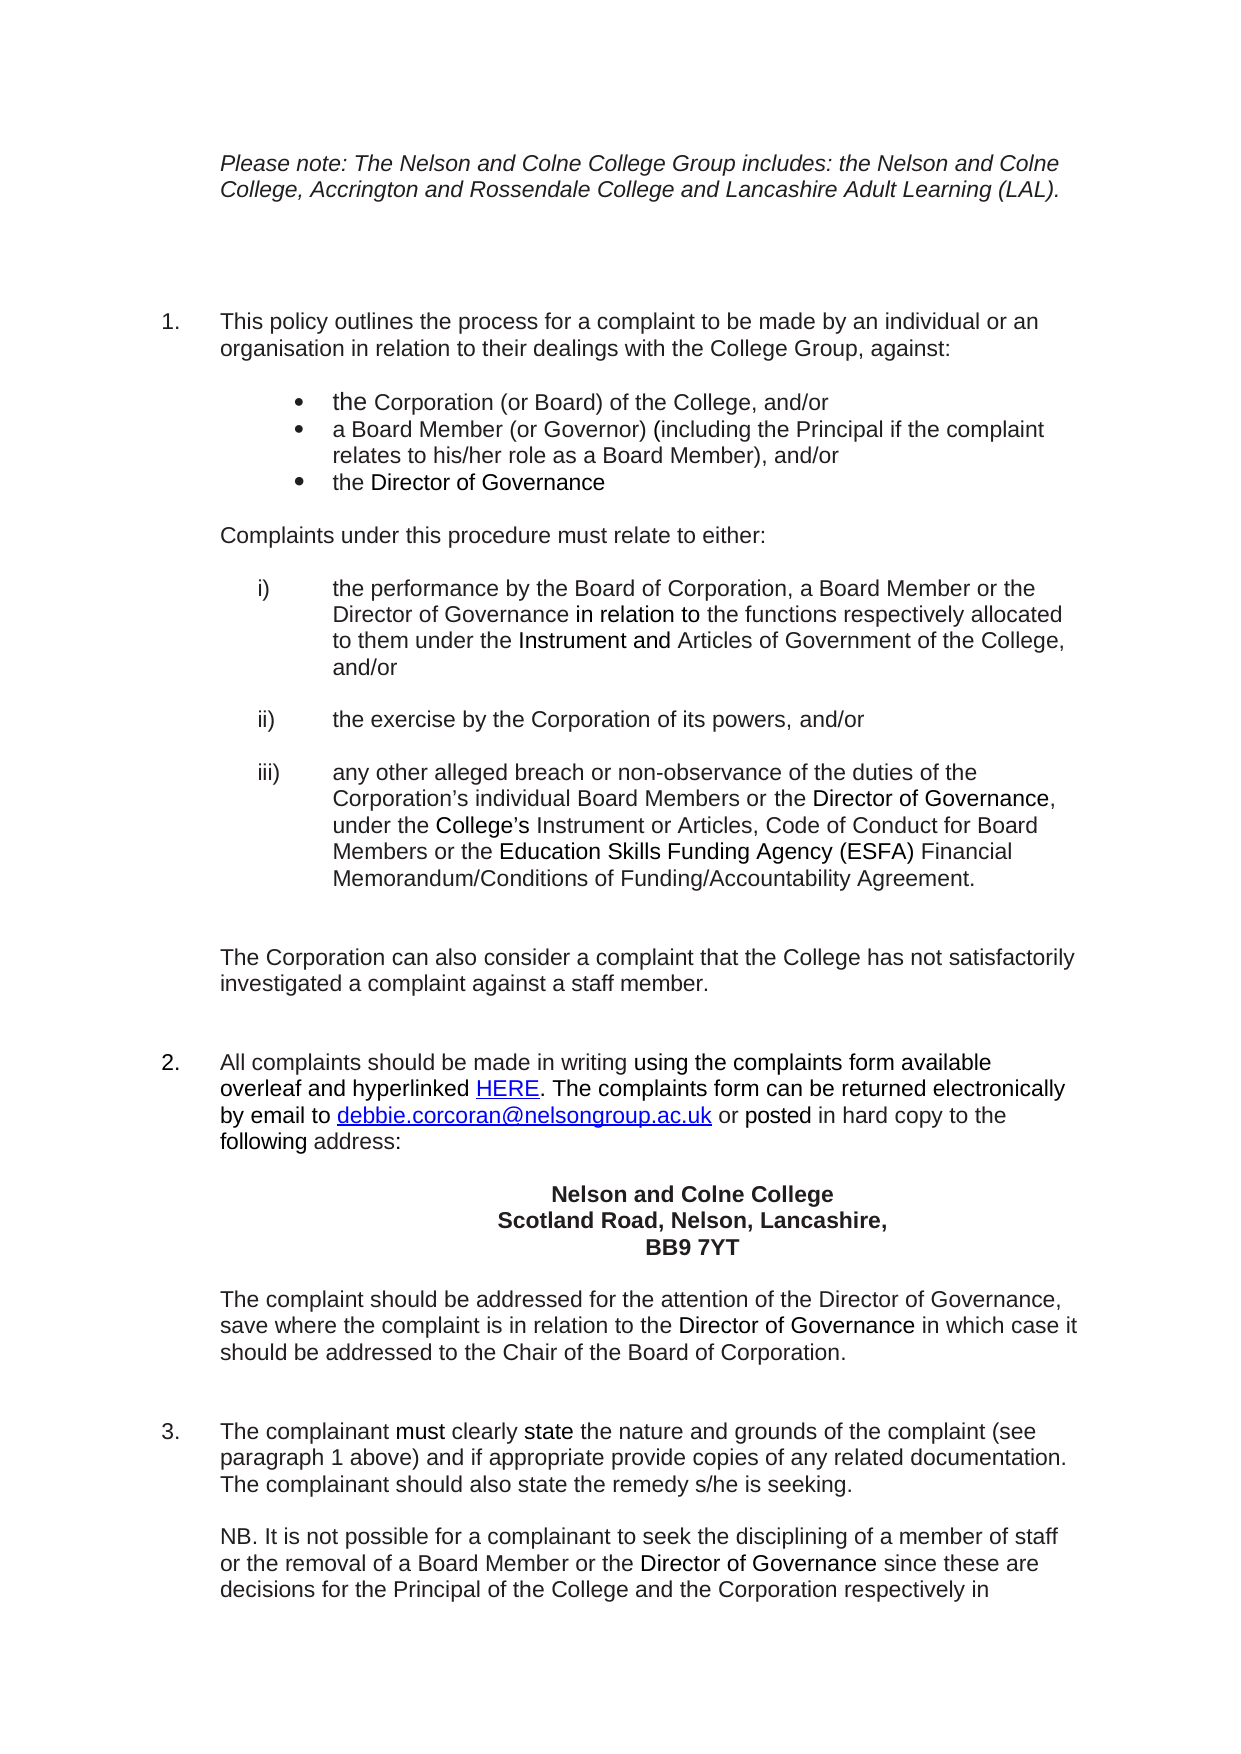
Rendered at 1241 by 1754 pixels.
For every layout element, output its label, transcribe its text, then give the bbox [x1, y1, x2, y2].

table_cell 3. [150, 1418, 208, 1602]
table_header Please note: The Nelson and Colne College Group includes: the Nelson and Colne College, Accrington and Rossendale College and Lancashire Adult Learning (LAL). This policy outlines the process for a complaint to be made by an individual or an organisation in relation to their dealings with the College Group, against: the Corporation (or Board) of the College, and/or a Board Member (or Governor) (including the Principal if the complaint relates to his/her role as a Board Member), and/or the Director of Governance Complaints under this procedure must relate to either: the performance by the Board of Corporation, a Board Member or the Director of Governance in relation to the functions respectively allocated to them under the Instrument and Articles of Government of the College, and/or the exercise by the Corporation of its powers, and/or any other alleged breach or non-observance of the duties of the Corporation’s individual Board Members or the Director of Governance, under the College’s Instrument or Articles, Code of Conduct for Board Members or the Education Skills Funding Agency (ESFA) Financial Memorandum/Conditions of Funding/Accountability Agreement. The Corporation can also consider a complaint that the College has not satisfactorily investigated a complaint against a staff member. [209, 150, 1089, 1049]
table_cell All complaints should be made in writing using the complaints form available overleaf and hyperlinked HERE. The complaints form can be returned electronically by email to debbie.corcoran@nelsongroup.ac.uk or posted in hard copy to the following address: Nelson and Colne College Scotland Road, Nelson, Lancashire, BB9 7YT The complaint should be addressed for the attention of the Director of Governance, save where the complaint is in relation to the Director of Governance in which case it should be addressed to the Chair of the Board of Corporation. [209, 1049, 1089, 1418]
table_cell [209, 1418, 1089, 1602]
table_cell 2. [150, 1049, 208, 1418]
table_header 1. [150, 150, 208, 1049]
